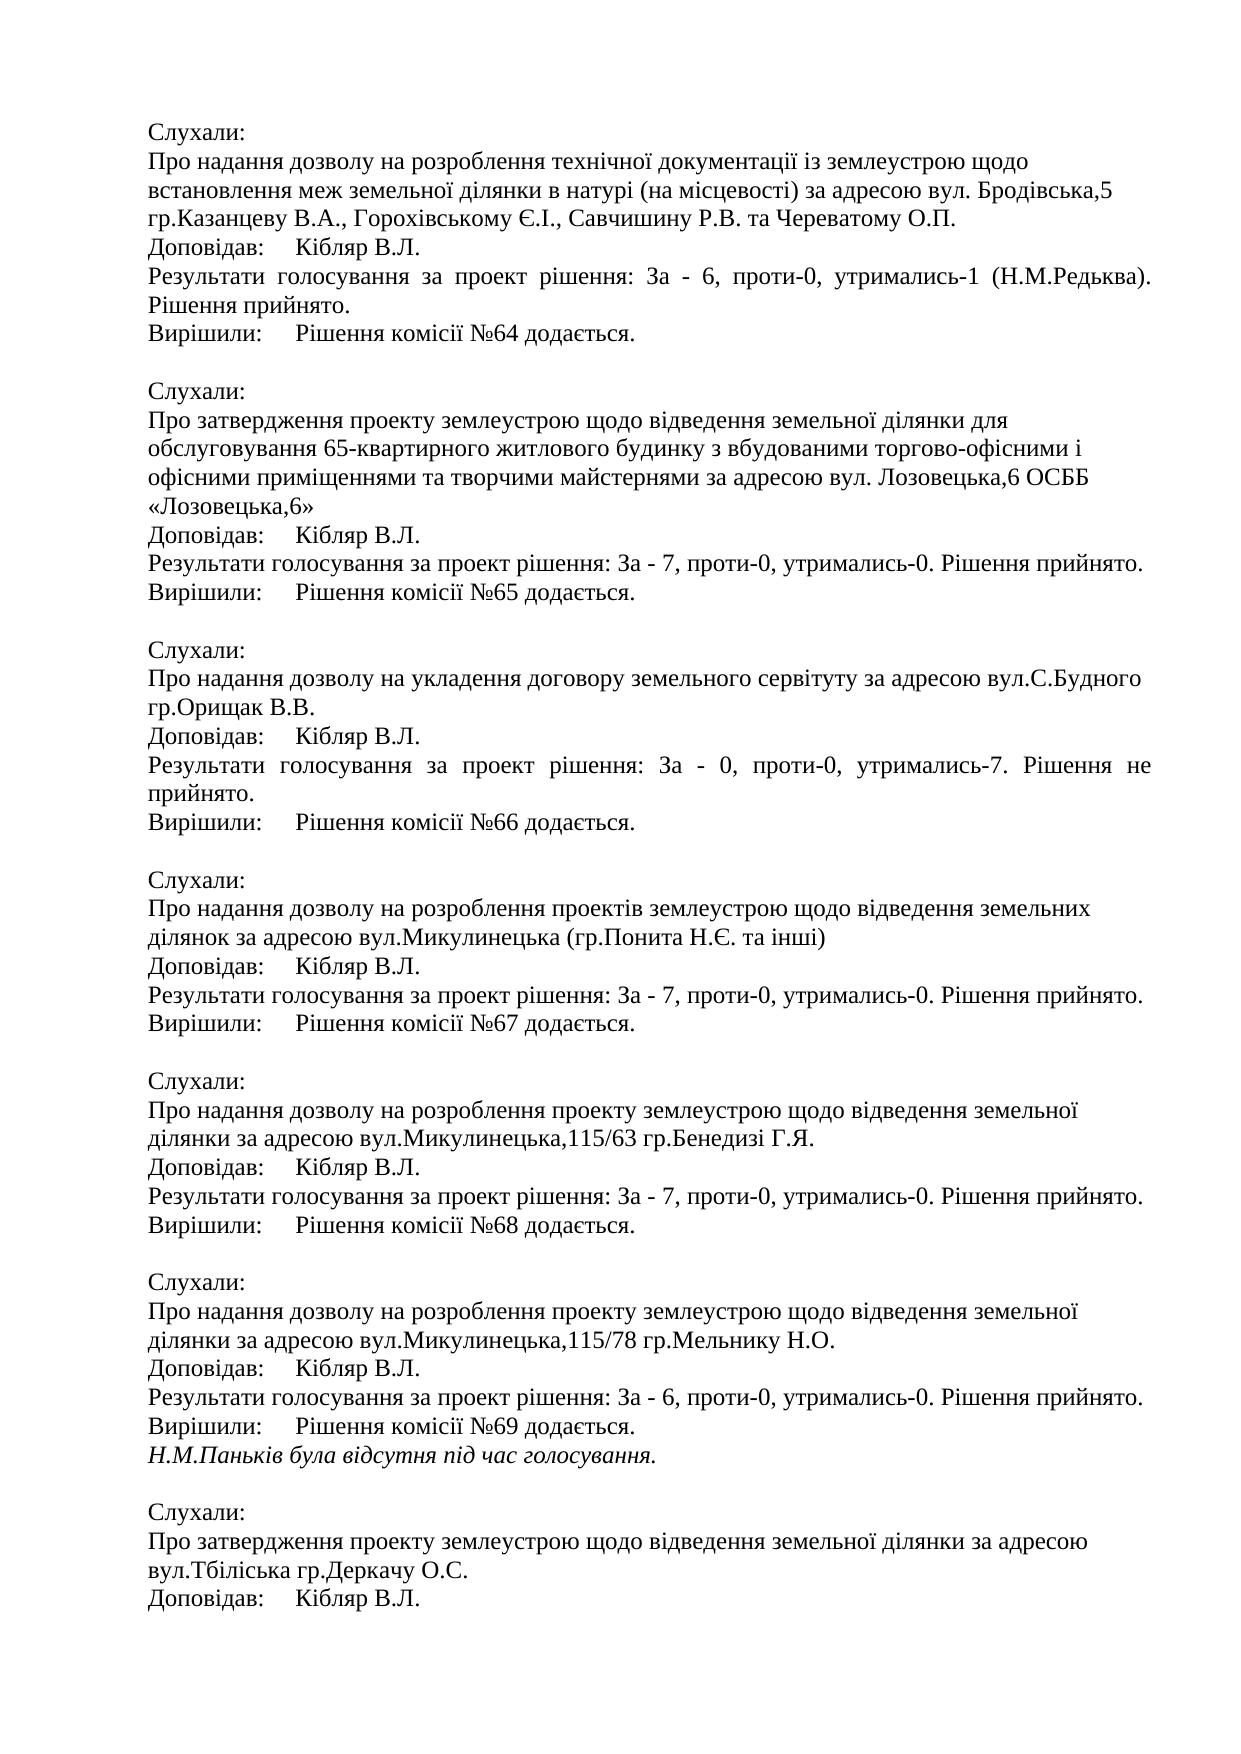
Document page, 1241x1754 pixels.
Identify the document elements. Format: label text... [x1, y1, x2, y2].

text Про затвердження проекту землеустрою щодо відведення земельної ділянки за адресою вул.Тбіліська гр.Деркачу О.С. [148, 1526, 1152, 1583]
text Результати голосування за проект рішення: За - 6, проти-0, утримались-1 (Н.М.Редьква). Рішення прийнято. [148, 261, 1152, 318]
text Слухали: [148, 376, 1152, 405]
text Результати голосування за проект рішення: За - 6, проти-0, утримались-0. Рішення прийнято. [148, 1382, 1152, 1411]
text Вирішили: Рішення комісії №67 додається. [148, 1008, 1152, 1037]
text Результати голосування за проект рішення: За - 0, проти-0, утримались-7. Рішення не прийнято. [148, 750, 1152, 807]
text Доповідав: Кібляр В.Л. [148, 721, 1152, 750]
text Про надання дозволу на розроблення проектів землеустрою щодо відведення земельних ділянок за адресою вул.Микулинецька (гр.Понита Н.Є. та інші) [148, 893, 1152, 951]
text Результати голосування за проект рішення: За - 7, проти-0, утримались-0. Рішення прийнято. [148, 548, 1152, 577]
text Результати голосування за проект рішення: За - 7, проти-0, утримались-0. Рішення прийнято. [148, 980, 1152, 1008]
text Слухали: [148, 1497, 1152, 1526]
text Про надання дозволу на розроблення проекту землеустрою щодо відведення земельної ділянки за адресою вул.Микулинецька,115/78 гр.Мельнику Н.О. [148, 1296, 1152, 1353]
text Доповідав: Кібляр В.Л. [148, 232, 1152, 261]
text Слухали: [148, 635, 1152, 663]
text Про надання дозволу на укладення договору земельного сервітуту за адресою вул.С.Будного гр.Орищак В.В. [148, 663, 1152, 721]
text Слухали: [148, 1267, 1152, 1296]
text Слухали: [148, 865, 1152, 893]
text Доповідав: Кібляр В.Л. [148, 951, 1152, 980]
text Доповідав: Кібляр В.Л. [148, 1152, 1152, 1181]
text Слухали: [148, 117, 1152, 146]
text Вирішили: Рішення комісії №65 додається. [148, 577, 1152, 606]
text Про затвердження проекту землеустрою щодо відведення земельної ділянки для обслуговування 65-квартирного житлового будинку з вбудованими торгово-офісними і офісними приміщеннями та творчими майстернями за адресою вул. Лозовецька,6 ОСББ «Лозовецька,6» [148, 405, 1152, 520]
text Вирішили: Рішення комісії №64 додається. [148, 318, 1152, 347]
text Вирішили: Рішення комісії №66 додається. [148, 807, 1152, 836]
text Доповідав: Кібляр В.Л. [148, 520, 1152, 548]
text Вирішили: Рішення комісії №68 додається. [148, 1210, 1152, 1238]
text Результати голосування за проект рішення: За - 7, проти-0, утримались-0. Рішення прийнято. [148, 1181, 1152, 1210]
text Про надання дозволу на розроблення проекту землеустрою щодо відведення земельної ділянки за адресою вул.Микулинецька,115/63 гр.Бенедизі Г.Я. [148, 1095, 1152, 1152]
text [148, 1440, 1152, 1468]
text Про надання дозволу на розроблення технічної документації із землеустрою щодо встановлення меж земельної ділянки в натурі (на місцевості) за адресою вул. Бродівська,5 гр.Казанцеву В.А., Горохівському Є.І., Савчишину Р.В. та Череватому О.П. [148, 146, 1152, 232]
text Слухали: [148, 1066, 1152, 1095]
text Вирішили: Рішення комісії №69 додається. [148, 1411, 1152, 1440]
text Доповідав: Кібляр В.Л. [148, 1353, 1152, 1382]
text Доповідав: Кібляр В.Л. [148, 1583, 1152, 1612]
